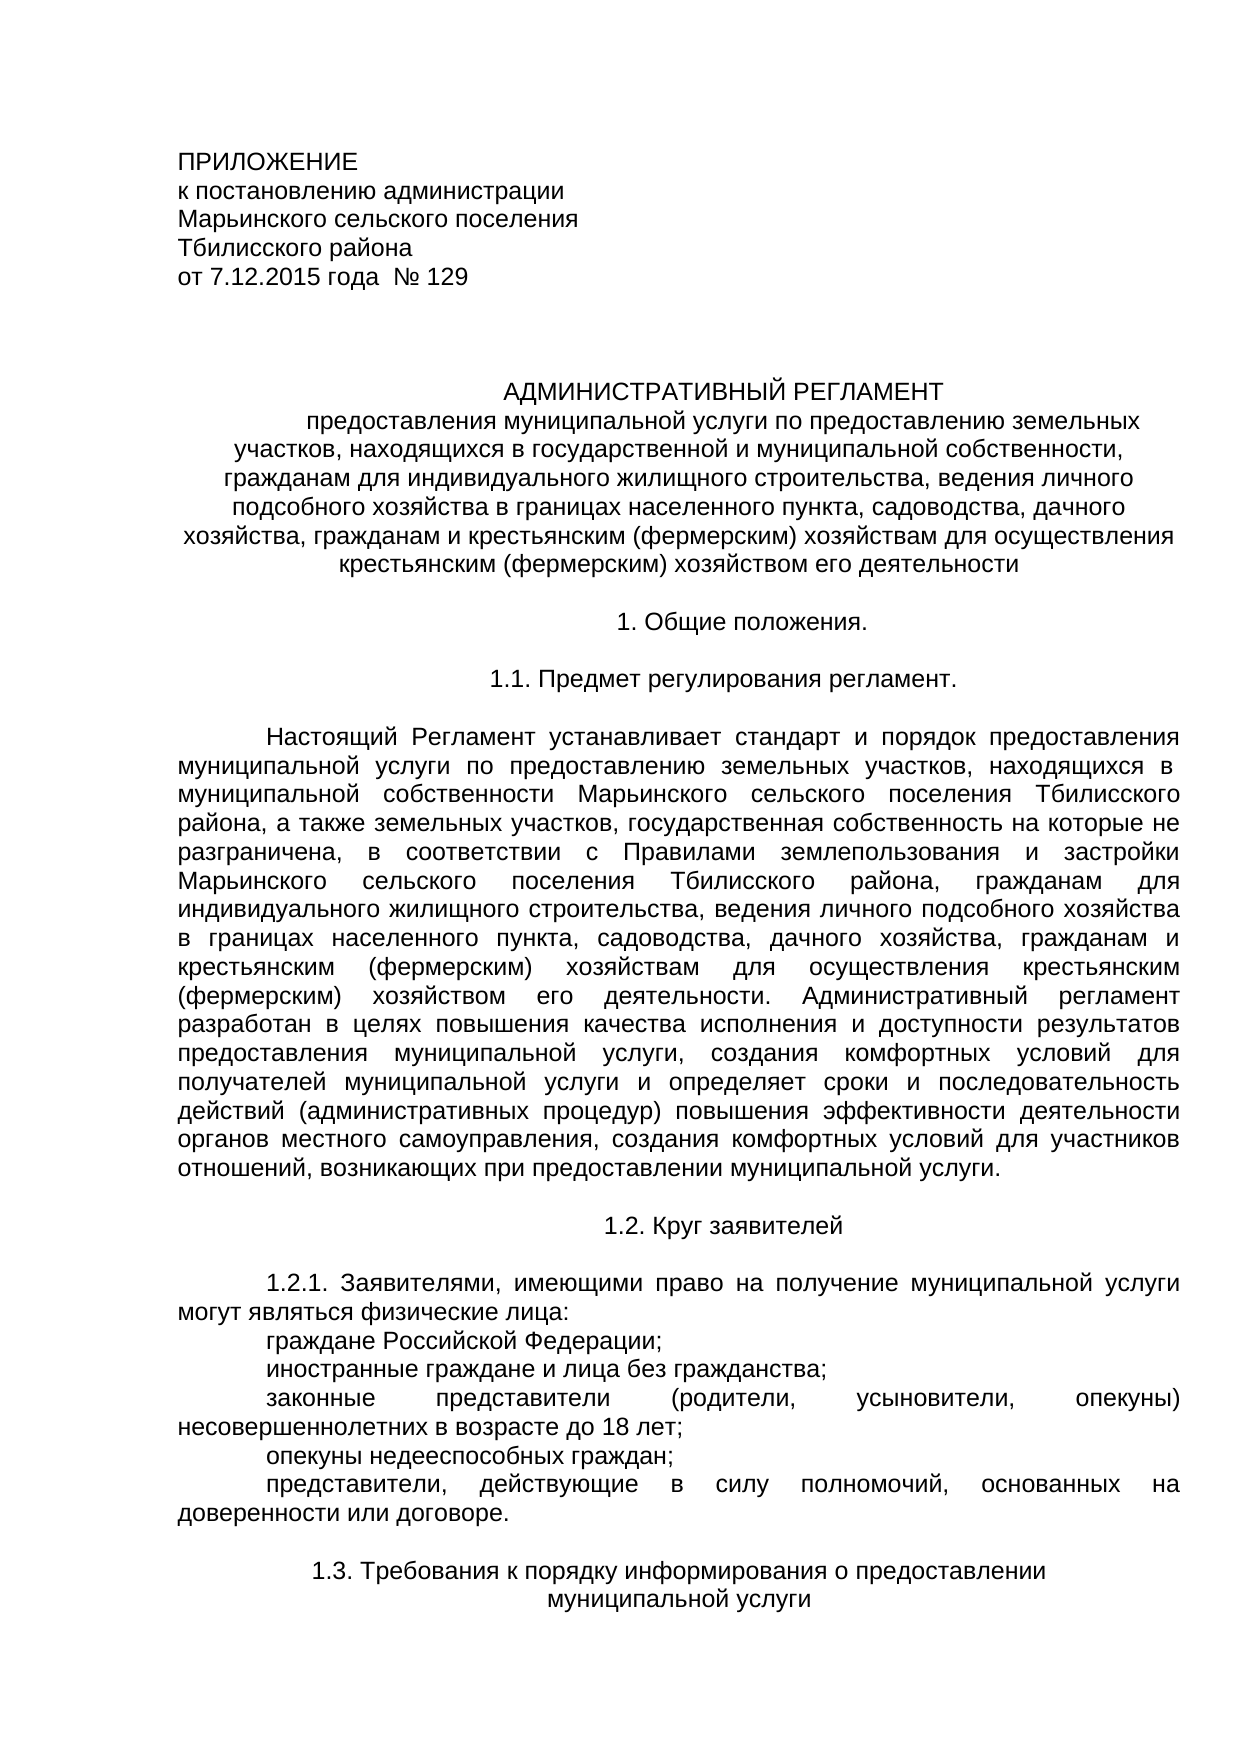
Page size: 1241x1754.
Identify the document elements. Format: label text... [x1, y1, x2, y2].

text Марьинского сельского поселения [177, 204, 1181, 233]
text иностранные граждане и лица без гражданства; [177, 1354, 1181, 1383]
text 1.1. Предмет регулирования регламент. [177, 664, 1181, 693]
text опекуны недееспособных граждан; [177, 1441, 1181, 1469]
text к постановлению администрации [177, 176, 1181, 204]
text Настоящий Регламент устанавливает стандарт и порядок предоставления муниципальной услуги по предоставлению земельных участков, находящихся в муниципальной собственности Марьинского сельского поселения Тбилисского района, а также земельных участков, государственная собственность на которые не разграничена, в соответствии с Правилами землепользования и застройки Марьинского сельского поселения Тбилисского района, гражданам для индивидуального жилищного строительства, ведения личного подсобного хозяйства в границах населенного пункта, садоводства, дачного хозяйства, гражданам и крестьянским (фермерским) хозяйствам для осуществления крестьянским (фермерским) хозяйством его деятельности. Административный регламент разработан в целях повышения качества исполнения и доступности результатов предоставления муниципальной услуги, создания комфортных условий для получателей муниципальной услуги и определяет сроки и последовательность действий (административных процедур) повышения эффективности деятельности органов местного самоуправления, создания комфортных условий для участников отношений, возникающих при предоставлении муниципальной услуги. [177, 722, 1181, 1182]
text ПРИЛОЖЕНИЕ [177, 147, 1181, 176]
text Тбилисского района [177, 233, 1181, 262]
text от 7.12.2015 года № 129 [177, 262, 1181, 291]
text муниципальной услуги [177, 1584, 1181, 1613]
list 1. Общие положения. [303, 607, 1181, 636]
text 1.2. Круг заявителей [177, 1211, 1181, 1239]
text 1.3. Требования к порядку информирования о предоставлении [177, 1556, 1181, 1584]
text граждане Российской Федерации; [177, 1326, 1181, 1354]
text 1.2.1. Заявителями, имеющими право на получение муниципальной услуги могут являться физические лица: [177, 1268, 1181, 1326]
text предоставления муниципальной услуги по предоставлению земельных участков, находящихся в государственной и муниципальной собственности, гражданам для индивидуального жилищного строительства, ведения личного подсобного хозяйства в границах населенного пункта, садоводства, дачного хозяйства, гражданам и крестьянским (фермерским) хозяйствам для осуществления крестьянским (фермерским) хозяйством его деятельности [177, 406, 1181, 578]
text АДМИНИСТРАТИВНЫЙ РЕГЛАМЕНТ [177, 377, 1181, 406]
text законные представители (родители, усыновители, опекуны) несовершеннолетних в возрасте до 18 лет; [177, 1383, 1181, 1441]
text представители, действующие в силу полномочий, основанных на доверенности или договоре. [177, 1469, 1181, 1527]
